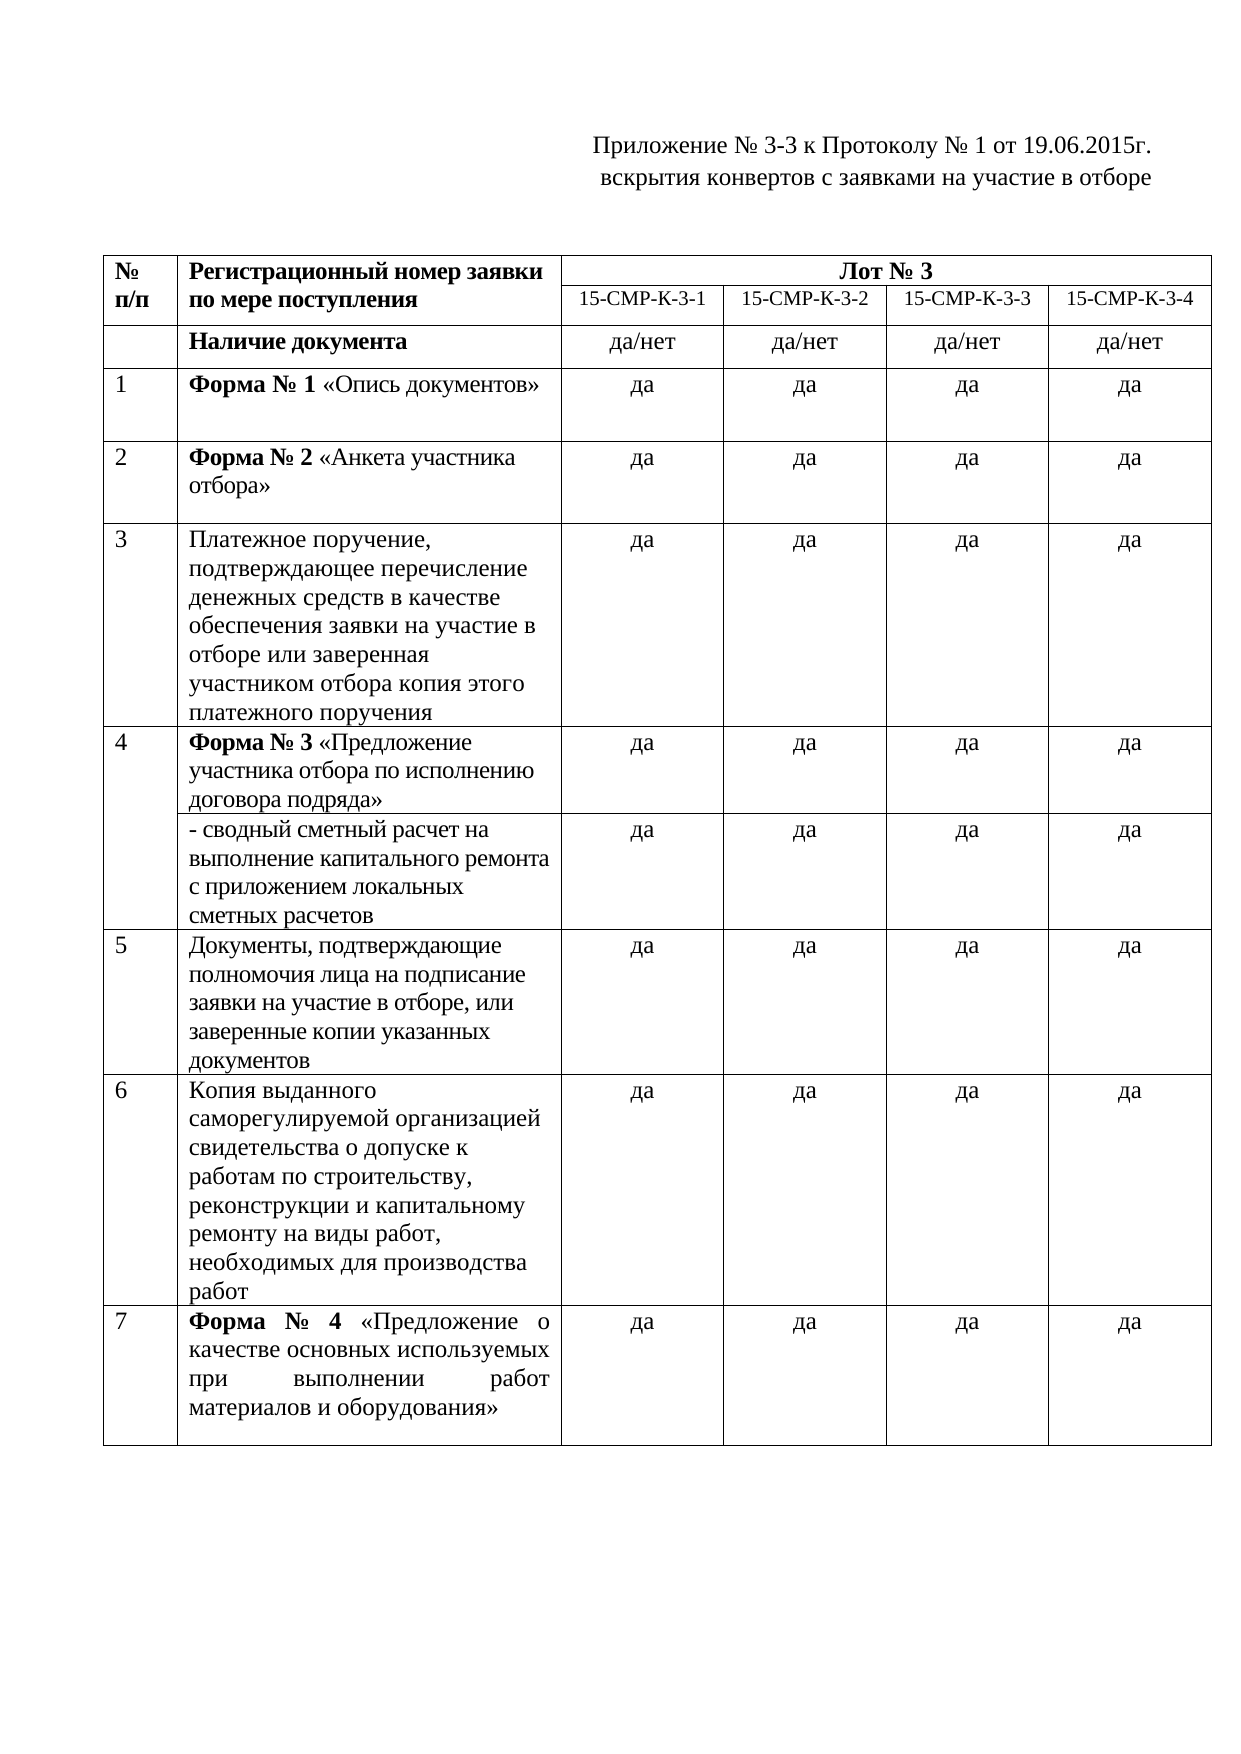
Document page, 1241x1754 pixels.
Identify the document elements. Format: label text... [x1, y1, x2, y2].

table_cell да [562, 930, 723, 1074]
table_cell да [1049, 442, 1211, 523]
table_cell да [1049, 727, 1211, 813]
table_cell да [724, 930, 886, 1074]
table_cell 5 [104, 930, 177, 1074]
table_cell 3 [104, 524, 177, 726]
table_cell да [724, 524, 886, 726]
table_cell да [1049, 369, 1211, 441]
table_cell да [887, 930, 1048, 1074]
table_cell да [724, 369, 886, 441]
table_cell да/нет [887, 326, 1048, 368]
table_cell да [562, 442, 723, 523]
table_cell да [887, 814, 1048, 929]
table_cell да [1049, 1306, 1211, 1445]
table_cell Форма № 3 «Предложение участника отбора по исполнению договора подряда» [178, 727, 561, 813]
table_cell 15-СМР-К-3-4 [1049, 286, 1211, 325]
table_cell 15-СМР-К-3-3 [887, 286, 1048, 325]
text Приложение № 3-3 к Протоколу № 1 от 19.06.2015г. [177, 131, 1152, 159]
table_cell да [887, 1306, 1048, 1445]
table_cell да [724, 727, 886, 813]
table_cell Форма № 4 «Предложение о качестве основных используемых при выполнении работ материалов и оборудования» [178, 1306, 561, 1445]
table_cell Наличие документа [178, 326, 561, 368]
table_header № п/п [104, 256, 177, 325]
table_cell да [887, 442, 1048, 523]
table_cell да [724, 1075, 886, 1305]
table_cell [104, 326, 177, 368]
table_cell да [887, 369, 1048, 441]
table_cell 15-СМР-К-3-2 [724, 286, 886, 325]
table_cell 1 [104, 369, 177, 441]
table_cell Форма № 2 «Анкета участника отбора» [178, 442, 561, 523]
table_cell да [1049, 524, 1211, 726]
table_cell да [1049, 930, 1211, 1074]
table_cell да [562, 727, 723, 813]
table_cell да [562, 369, 723, 441]
table_cell да [724, 814, 886, 929]
text вскрытия конвертов с заявками на участие в отборе [177, 162, 1152, 190]
table_cell - сводный сметный расчет на выполнение капитального ремонта с приложением локальных сметных расчетов [178, 814, 561, 929]
table_cell да [724, 442, 886, 523]
table_cell да [887, 1075, 1048, 1305]
table_cell да [887, 524, 1048, 726]
table_cell да [887, 727, 1048, 813]
table_cell Копия выданного саморегулируемой организацией свидетельства о допуске к работам по строительству, реконструкции и капитальному ремонту на виды работ, необходимых для производства работ [178, 1075, 561, 1305]
table_cell да/нет [1049, 326, 1211, 368]
table_cell Платежное поручение, подтверждающее перечисление денежных средств в качестве обеспечения заявки на участие в отборе или заверенная участником отбора копия этого платежного поручения [178, 524, 561, 726]
table_cell 4 [104, 727, 177, 929]
table_cell да [562, 814, 723, 929]
table_cell да/нет [724, 326, 886, 368]
table_header Лот № 3 [562, 256, 1211, 284]
table_cell да [562, 1075, 723, 1305]
table_header Регистрационный номер заявки по мере поступления [178, 256, 561, 325]
table_cell да [1049, 1075, 1211, 1305]
table_cell да [562, 524, 723, 726]
table_cell да/нет [562, 326, 723, 368]
table_cell да [562, 1306, 723, 1445]
table_cell да [1049, 814, 1211, 929]
table_cell да [724, 1306, 886, 1445]
table_cell 6 [104, 1075, 177, 1305]
table_cell Документы, подтверждающие полномочия лица на подписание заявки на участие в отборе, или заверенные копии указанных документов [178, 930, 561, 1074]
table_cell 15-СМР-К-3-1 [562, 286, 723, 325]
table_cell 2 [104, 442, 177, 523]
table_cell Форма № 1 «Опись документов» [178, 369, 561, 441]
table_cell 7 [104, 1306, 177, 1445]
